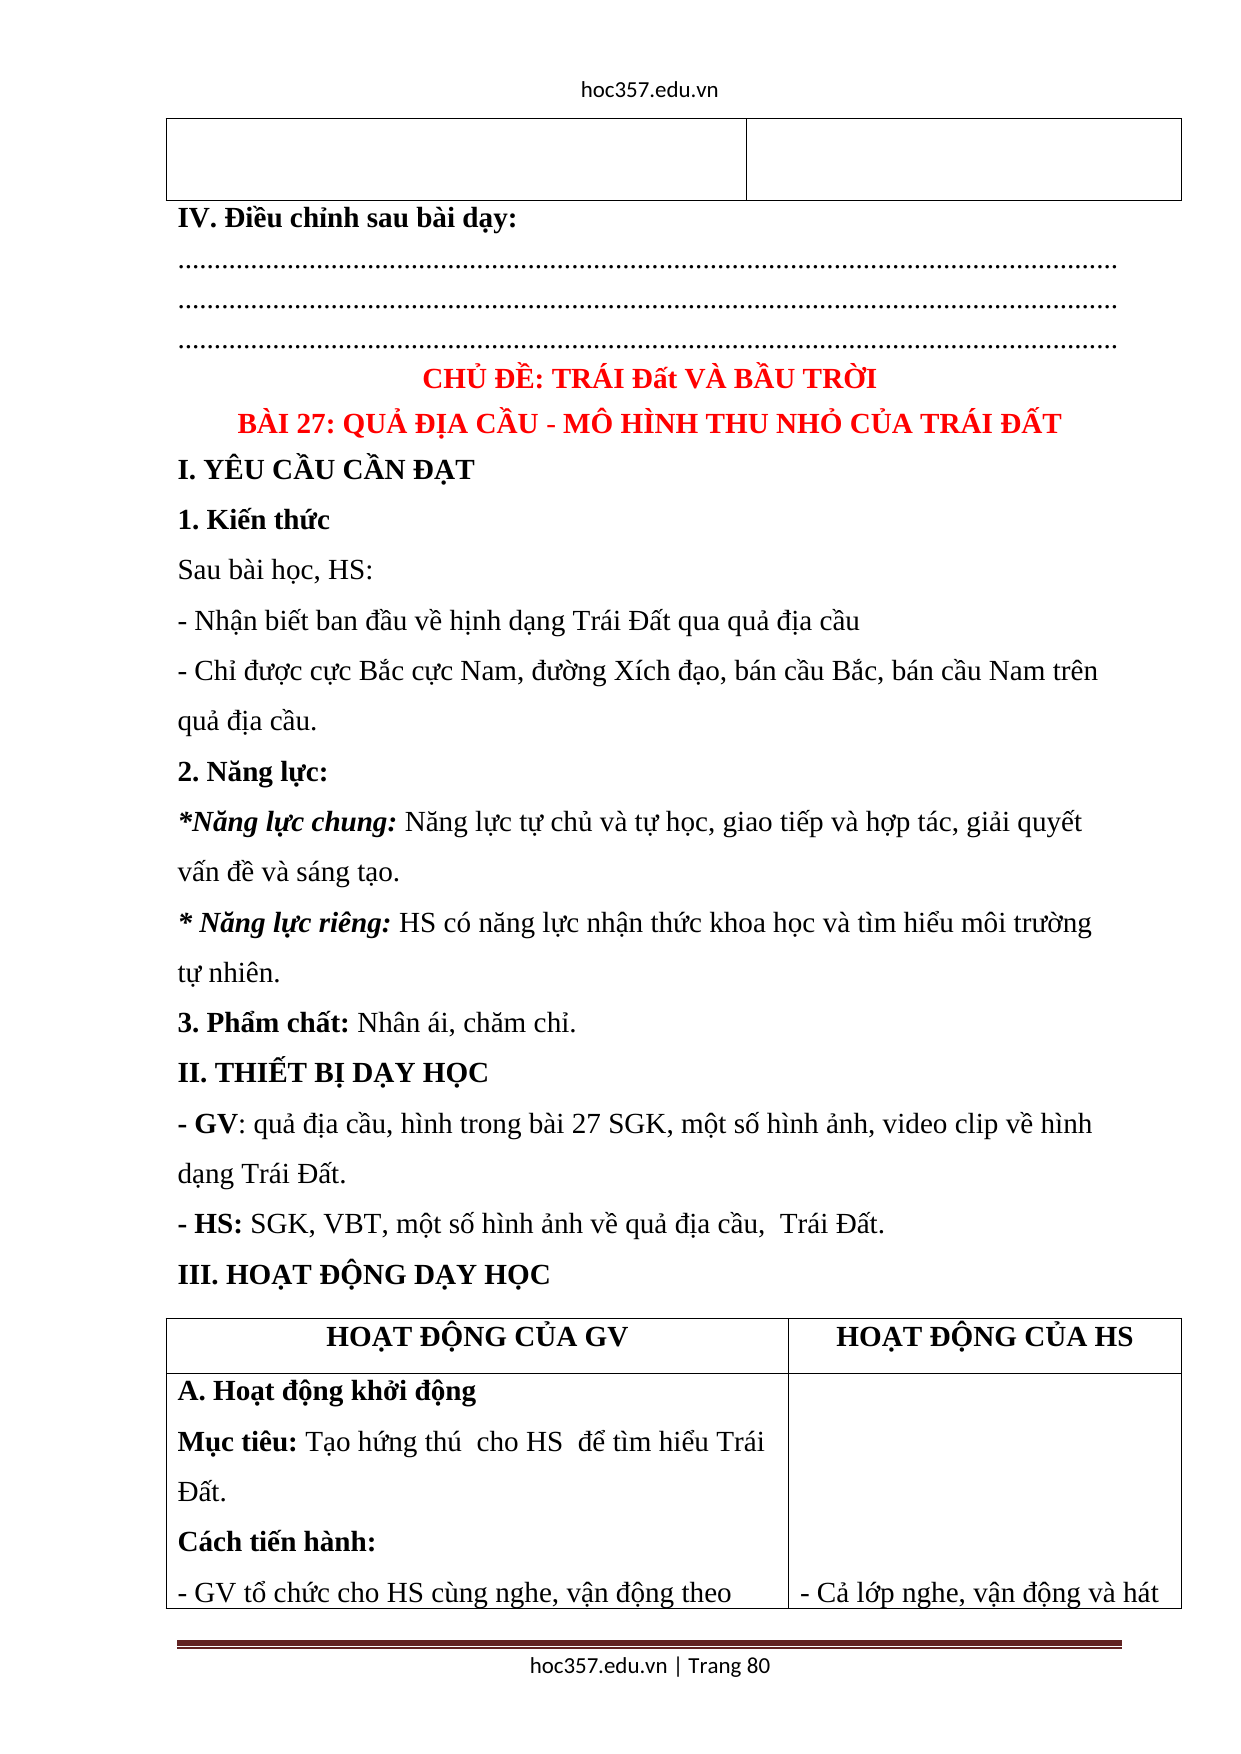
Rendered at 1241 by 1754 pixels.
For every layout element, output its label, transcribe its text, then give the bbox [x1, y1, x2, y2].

subtitle CHỦ ĐỀ: TRÁI Đất VÀ BẦU TRỜI [177, 361, 1122, 395]
text III. HOẠT ĐỘNG DẠY HỌC [177, 1257, 1122, 1290]
text II. THIẾT BỊ DẠY HỌC [177, 1056, 1122, 1089]
text Sau bài học, HS: [177, 552, 1122, 586]
text I. YÊU CẦU CẦN ĐẠT [177, 452, 1122, 485]
text 3. Phẩm chất: Nhân ái, chăm chỉ. [177, 1005, 1122, 1039]
text 1. Kiến thức [177, 502, 1122, 536]
text 2. Năng lực: [177, 754, 1122, 787]
text ................................................................................................................................. [177, 321, 1122, 355]
text IV. Điều chỉnh sau bài dạy: [177, 201, 1122, 234]
text - HS: SGK, VBT, một số hình ảnh về quả địa cầu, Trái Đất. [177, 1207, 1122, 1240]
text ................................................................................................................................. [177, 281, 1122, 314]
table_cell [789, 1374, 1181, 1608]
text *Năng lực chung: Năng lực tự chủ và tự học, giao tiếp và hợp tác, giải quyết vấn đề và sáng tạo. [177, 804, 1122, 888]
subtitle BÀI 27: QUẢ ĐỊA CẦU - MÔ HÌNH THU NHỎ CỦA TRÁI ĐẤT [177, 407, 1122, 440]
text ................................................................................................................................. [177, 241, 1122, 274]
text * Năng lực riêng: HS có năng lực nhận thức khoa học và tìm hiểu môi trường tự nhiên. [177, 905, 1122, 988]
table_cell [167, 1374, 788, 1608]
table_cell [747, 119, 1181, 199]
text - GV: quả địa cầu, hình trong bài 27 SGK, một số hình ảnh, video clip về hình dạng Trái Đất. [177, 1106, 1122, 1190]
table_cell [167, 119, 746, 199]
table_header HOẠT ĐỘNG CỦA GV [167, 1319, 788, 1372]
text - Nhận biết ban đầu về hịnh dạng Trái Đất qua quả địa cầu [177, 603, 1122, 636]
text - Chỉ được cực Bắc cực Nam, đường Xích đạo, bán cầu Bắc, bán cầu Nam trên quả địa cầu. [177, 653, 1122, 737]
table_header HOẠT ĐỘNG CỦA HS [789, 1319, 1181, 1372]
